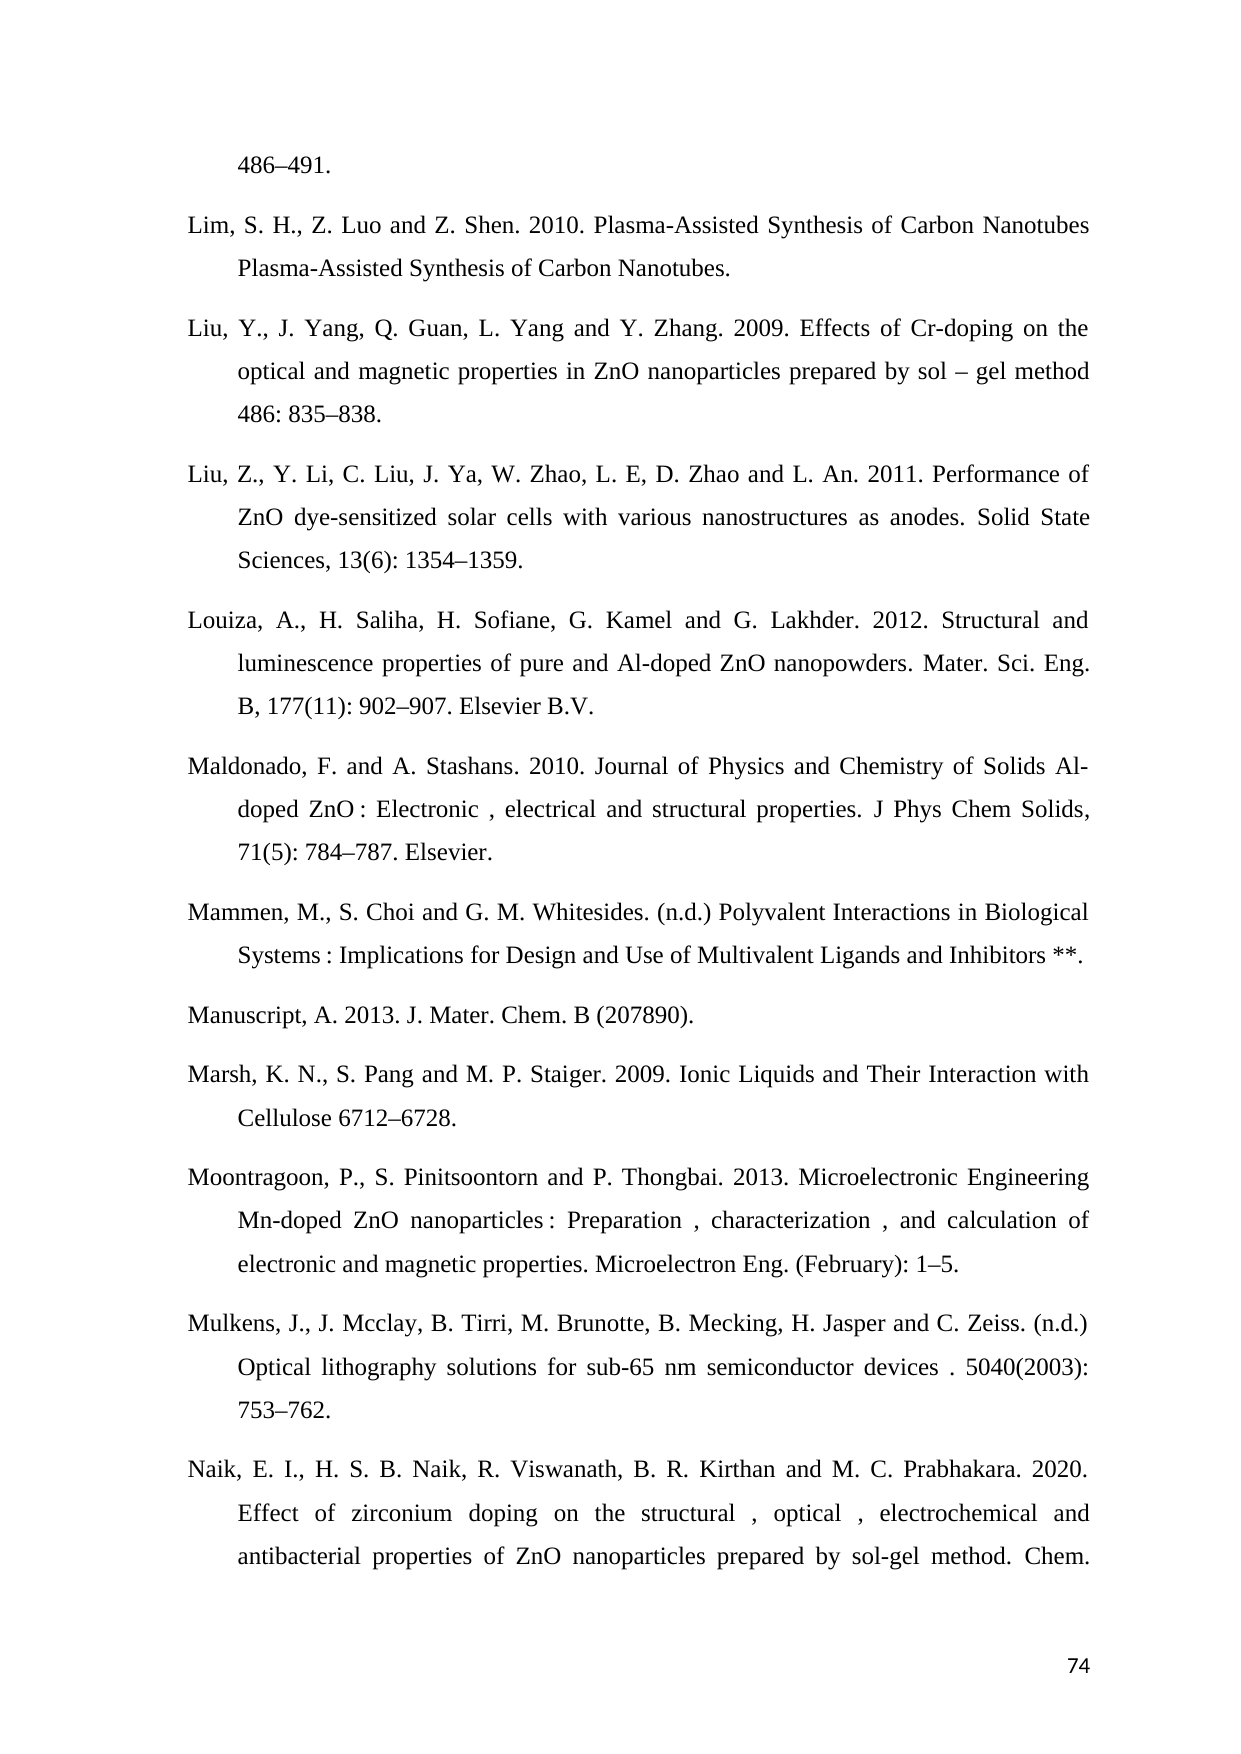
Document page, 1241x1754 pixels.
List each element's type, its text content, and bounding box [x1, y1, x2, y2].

text Moontragoon, P., S. Pinitsoontorn and P. Thongbai. 2013. Microelectronic Engineering Mn-doped ZnO nanoparticles : Preparation , characterization , and calculation of electronic and magnetic properties. Microelectron Eng. (February): 1–5. [187, 1162, 1090, 1277]
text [187, 1454, 1090, 1569]
text Liu, Z., Y. Li, C. Liu, J. Ya, W. Zhao, L. E, D. Zhao and L. An. 2011. Performance of ZnO dye-sensitized solar cells with various nanostructures as anodes. Solid State Sciences, 13(6): 1354–1359. [187, 459, 1090, 574]
text Manuscript, A. 2013. J. Mater. Chem. B (207890). [187, 1000, 1090, 1028]
text Mulkens, J., J. Mcclay, B. Tirri, M. Brunotte, B. Mecking, H. Jasper and C. Zeiss. (n.d.) Optical lithography solutions for sub-65 nm semiconductor devices . 5040(2003): 753–762. [187, 1308, 1090, 1423]
text Louiza, A., H. Saliha, H. Sofiane, G. Kamel and G. Lakhder. 2012. Structural and luminescence properties of pure and Al-doped ZnO nanopowders. Mater. Sci. Eng. B, 177(11): 902–907. Elsevier B.V. [187, 605, 1090, 720]
text Maldonado, F. and A. Stashans. 2010. Journal of Physics and Chemistry of Solids Al-doped ZnO : Electronic , electrical and structural properties. J Phys Chem Solids, 71(5): 784–787. Elsevier. [187, 751, 1090, 866]
text Liu, Y., J. Yang, Q. Guan, L. Yang and Y. Zhang. 2009. Effects of Cr-doping on the optical and magnetic properties in ZnO nanoparticles prepared by sol – gel method 486: 835–838. [187, 313, 1090, 428]
text Mammen, M., S. Choi and G. M. Whitesides. (n.d.) Polyvalent Interactions in Biological Systems : Implications for Design and Use of Multivalent Ligands and Inhibitors **. [187, 897, 1090, 969]
text Lim, S. H., Z. Luo and Z. Shen. 2010. Plasma-Assisted Synthesis of Carbon Nanotubes Plasma-Assisted Synthesis of Carbon Nanotubes. [187, 210, 1090, 282]
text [187, 150, 1090, 179]
text Marsh, K. N., S. Pang and M. P. Staiger. 2009. Ionic Liquids and Their Interaction with Cellulose 6712–6728. [187, 1059, 1090, 1131]
